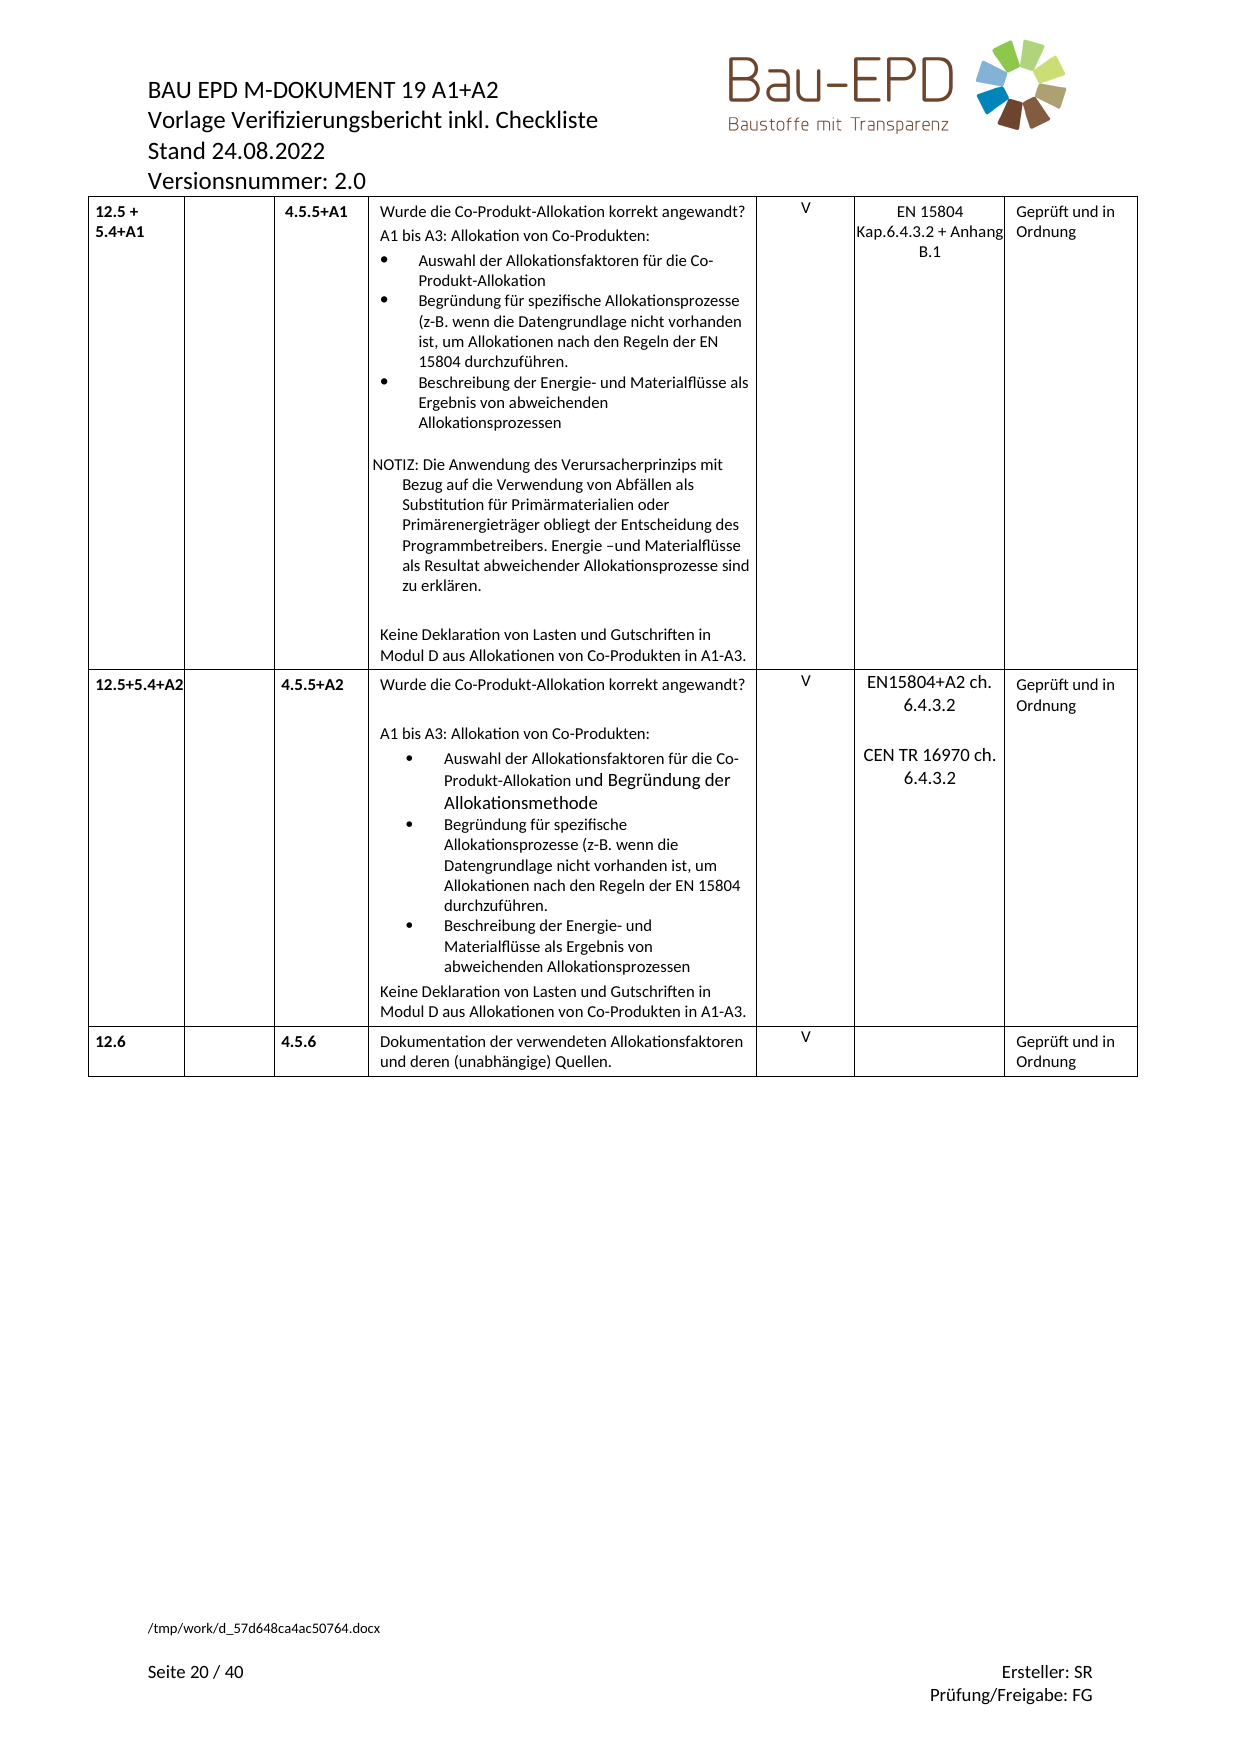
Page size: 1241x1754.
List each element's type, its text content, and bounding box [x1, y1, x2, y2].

table_cell [185, 670, 274, 1026]
table_cell 12.5 + 5.4+A1 [89, 197, 184, 669]
table_cell EN15804+A2 ch. 6.4.3.2 CEN TR 16970 ch. 6.4.3.2 [855, 670, 1004, 1026]
table_cell 4.5.5+A2 [275, 670, 368, 1026]
table_cell [185, 197, 274, 669]
table_cell 4.5.6 [275, 1027, 368, 1076]
table_cell [185, 1027, 274, 1076]
table_cell Geprüft und in Ordnung [1005, 1027, 1137, 1076]
table_cell 12.5+5.4+A2 [89, 670, 184, 1026]
table_cell V [757, 197, 854, 669]
table_cell EN 15804 Kap.6.4.3.2 + Anhang B.1 [855, 197, 1004, 669]
table_cell V [757, 1027, 854, 1076]
table_cell 4.5.5+A1 [275, 197, 368, 669]
table_cell [855, 1027, 1004, 1076]
table_cell Geprüft und in Ordnung [1005, 197, 1137, 669]
table_cell V [757, 670, 854, 1026]
table_cell Wurde die Co-Produkt-Allokation korrekt angewandt? A1 bis A3: Allokation von Co-Produkten: Auswahl der Allokationsfaktoren für die Co-Produkt-Allokation Begründung für spezifische Allokationsprozesse (z-B. wenn die Datengrundlage nicht vorhanden ist, um Allokationen nach den Regeln der EN 15804 durchzuführen. Beschreibung der Energie- und Materialflüsse als Ergebnis von abweichenden Allokationsprozessen NOTIZ: Die Anwendung des Verursacherprinzips mit Bezug auf die Verwendung von Abfällen als Substitution für Primärmaterialien oder Primärenergieträger obliegt der Entscheidung des Programmbetreibers. Energie –und Materialflüsse als Resultat abweichender Allokationsprozesse sind zu erklären. Keine Deklaration von Lasten und Gutschriften in Modul D aus Allokationen von Co-Produkten in A1-A3. [369, 197, 756, 669]
table_cell Geprüft und in Ordnung [1005, 670, 1137, 1026]
table_cell Wurde die Co-Produkt-Allokation korrekt angewandt? A1 bis A3: Allokation von Co-Produkten: Auswahl der Allokationsfaktoren für die Co-Produkt-Allokation und Begründung der Allokationsmethode Begründung für spezifische Allokationsprozesse (z-B. wenn die Datengrundlage nicht vorhanden ist, um Allokationen nach den Regeln der EN 15804 durchzuführen. Beschreibung der Energie- und Materialflüsse als Ergebnis von abweichenden Allokationsprozessen Keine Deklaration von Lasten und Gutschriften in Modul D aus Allokationen von Co-Produkten in A1-A3. [369, 670, 756, 1026]
picture [712, 28, 1088, 148]
table_cell Dokumentation der verwendeten Allokationsfaktoren und deren (unabhängige) Quellen. [369, 1027, 756, 1076]
table_cell 12.6 [89, 1027, 184, 1076]
